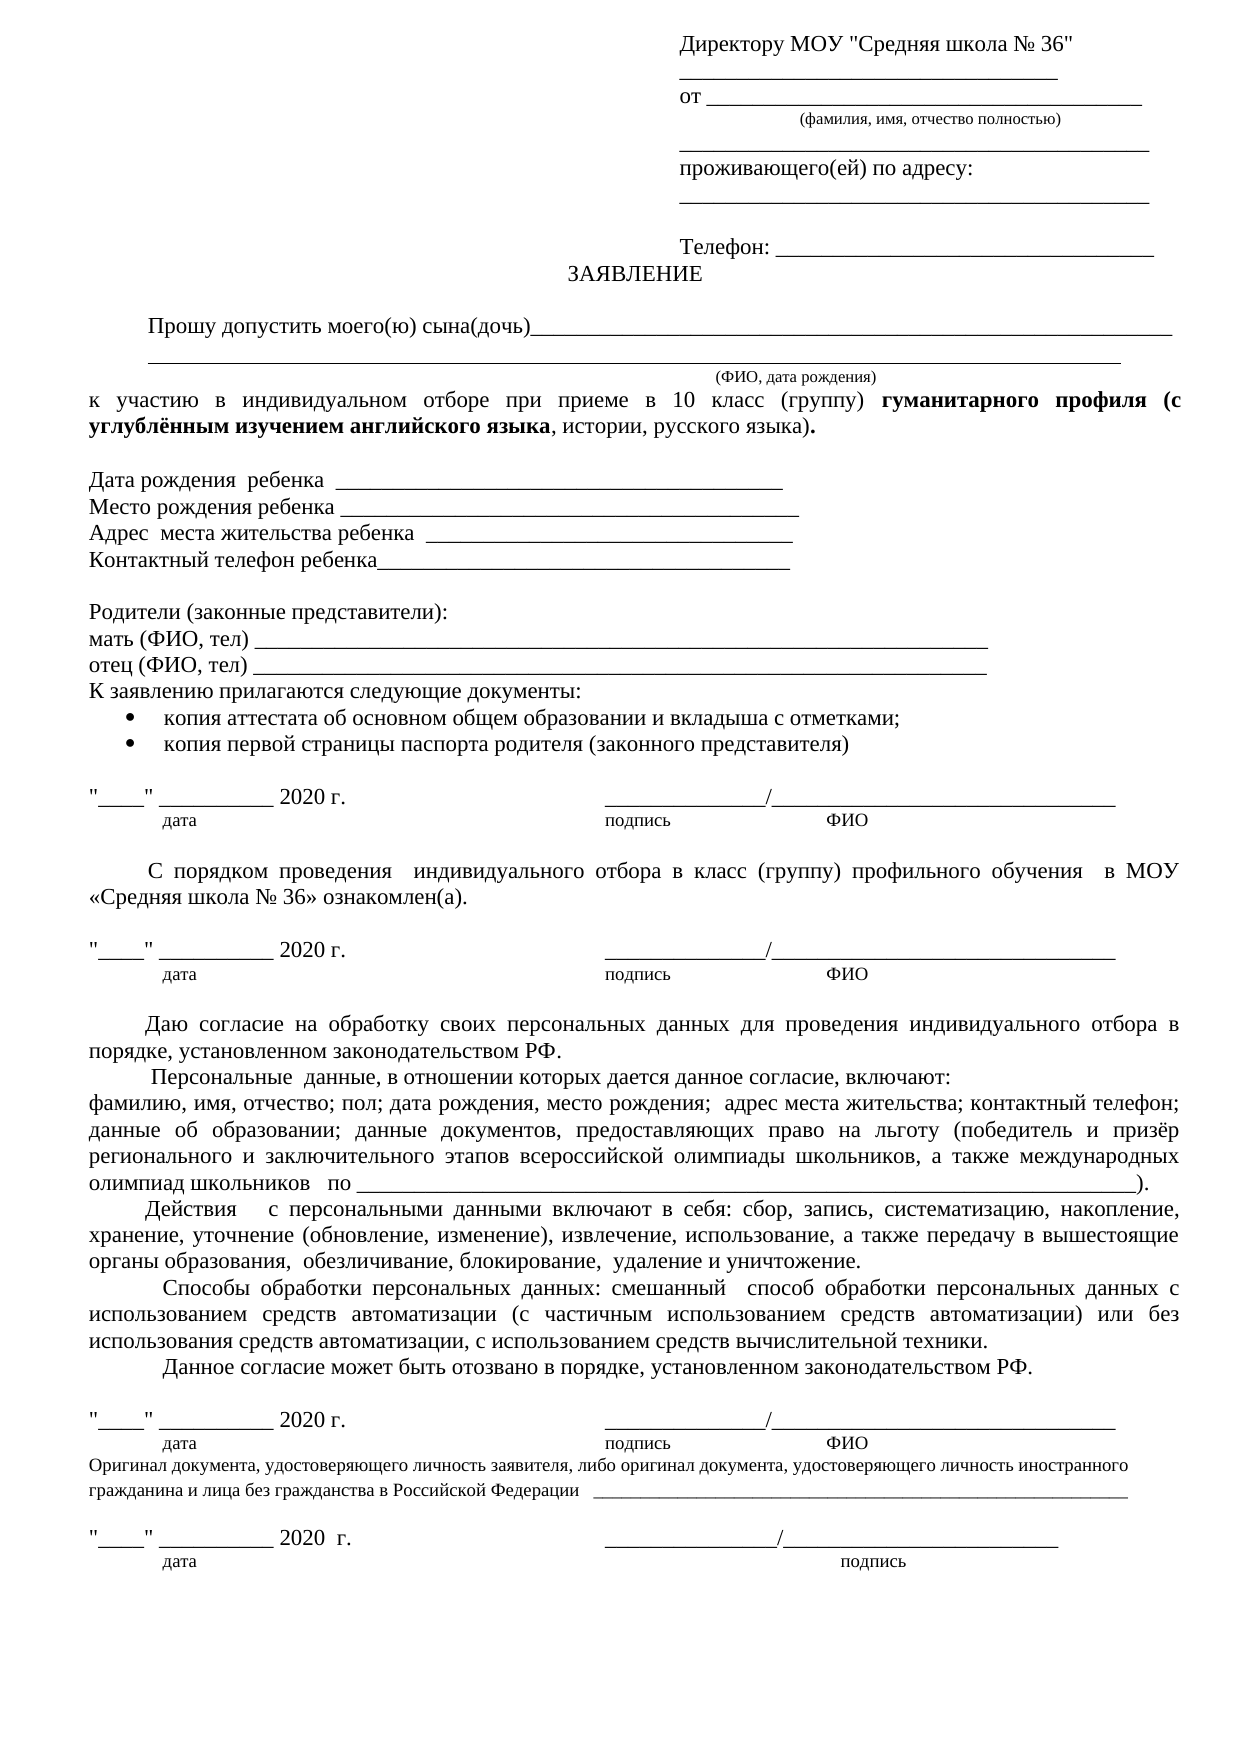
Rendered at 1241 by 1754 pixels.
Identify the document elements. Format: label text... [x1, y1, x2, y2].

text Даю согласие на обработку своих персональных данных для проведения индивидуального отбора в порядке, установленном законодательством РФ. [89, 1010, 1181, 1063]
text Контактный телефон ребенка____________________________________ [89, 546, 1181, 572]
text _________________________________ [89, 56, 1181, 82]
text Прошу допустить моего(ю) сына(дочь)________________________________________________________ [89, 312, 1181, 339]
text отец (ФИО, тел) ________________________________________________________________ [89, 651, 1181, 677]
text (фамилия, имя, отчество полностью) [89, 109, 1181, 128]
text Действия с персональными данными включают в себя: сбор, запись, систематизацию, накопление, хранение, уточнение (обновление, изменение), извлечение, использование, а также передачу в вышестоящие органы образования, обезличивание, блокирование, удаление и уничтожение. [89, 1195, 1181, 1274]
text ЗАЯВЛЕНИЕ [89, 259, 1181, 286]
text от ______________________________________ [89, 82, 1181, 109]
text Персональные данные, в отношении которых дается данное согласие, включают: [89, 1063, 1181, 1089]
text _________________________________________ [89, 128, 1181, 154]
text "____" __________ 2020 г. _______________/________________________ [89, 1524, 1181, 1550]
text дата подпись ФИО [89, 962, 1181, 984]
list копия первой страницы паспорта родителя (законного представителя) [126, 730, 1181, 756]
text Способы обработки персональных данных: смешанный способ обработки персональных данных с использованием средств автоматизации (с частичным использованием средств автоматизации) или без использования средств автоматизации, с использованием средств вычислительной техники. [89, 1274, 1181, 1353]
text Телефон: _________________________________ [89, 233, 1181, 259]
text мать (ФИО, тел) ________________________________________________________________ [89, 625, 1181, 651]
text Оригинал документа, удостоверяющего личность заявителя, либо оригинал документа, удостоверяющего личность иностранного гражданина и лица без гражданства в Российской Федерации _________________________________________________________ [89, 1454, 1181, 1500]
text К заявлению прилагаются следующие документы: [89, 677, 1181, 704]
text "____" __________ 2020 г. ______________/______________________________ [89, 783, 1181, 809]
text к участию в индивидуальном отборе при приеме в 10 класс (группу) гуманитарного профиля (с углублённым изучением английского языка, истории, русского языка). [89, 386, 1181, 438]
text (ФИО, дата рождения) [89, 367, 1181, 386]
text Директору МОУ "Средняя школа № 36" [89, 29, 1181, 56]
text Данное согласие может быть отозвано в порядке, установленном законодательством РФ. [89, 1353, 1181, 1379]
list копия аттестата об основном общем образовании и вкладыша с отметками; [126, 704, 1181, 730]
text "____" __________ 2020 г. ______________/______________________________ [89, 936, 1181, 962]
text Дата рождения ребенка _______________________________________ [89, 467, 1181, 493]
text проживающего(ей) по адресу: _________________________________________ [679, 154, 1181, 207]
text С порядком проведения индивидуального отбора в класс (группу) профильного обучения в МОУ «Средняя школа № 36» ознакомлен(а). [89, 857, 1181, 910]
text "____" __________ 2020 г. ______________/______________________________ [89, 1406, 1181, 1432]
text фамилию, имя, отчество; пол; дата рождения, место рождения; адрес места жительства; контактный телефон; данные об образовании; данные документов, предоставляющих право на льготу (победитель и призёр регионального и заключительного этапов всероссийской олимпиады школьников, а также международных олимпиад школьников по ____________________________________________________________________). [89, 1089, 1181, 1195]
text Место рождения ребенка ________________________________________ [89, 493, 1181, 519]
text дата подпись ФИО [89, 1432, 1181, 1454]
text Родители (законные представители): [89, 598, 1181, 625]
text Адрес места жительства ребенка ________________________________ [89, 519, 1181, 546]
text дата подпись [89, 1550, 1181, 1572]
text дата подпись ФИО [89, 809, 1181, 831]
